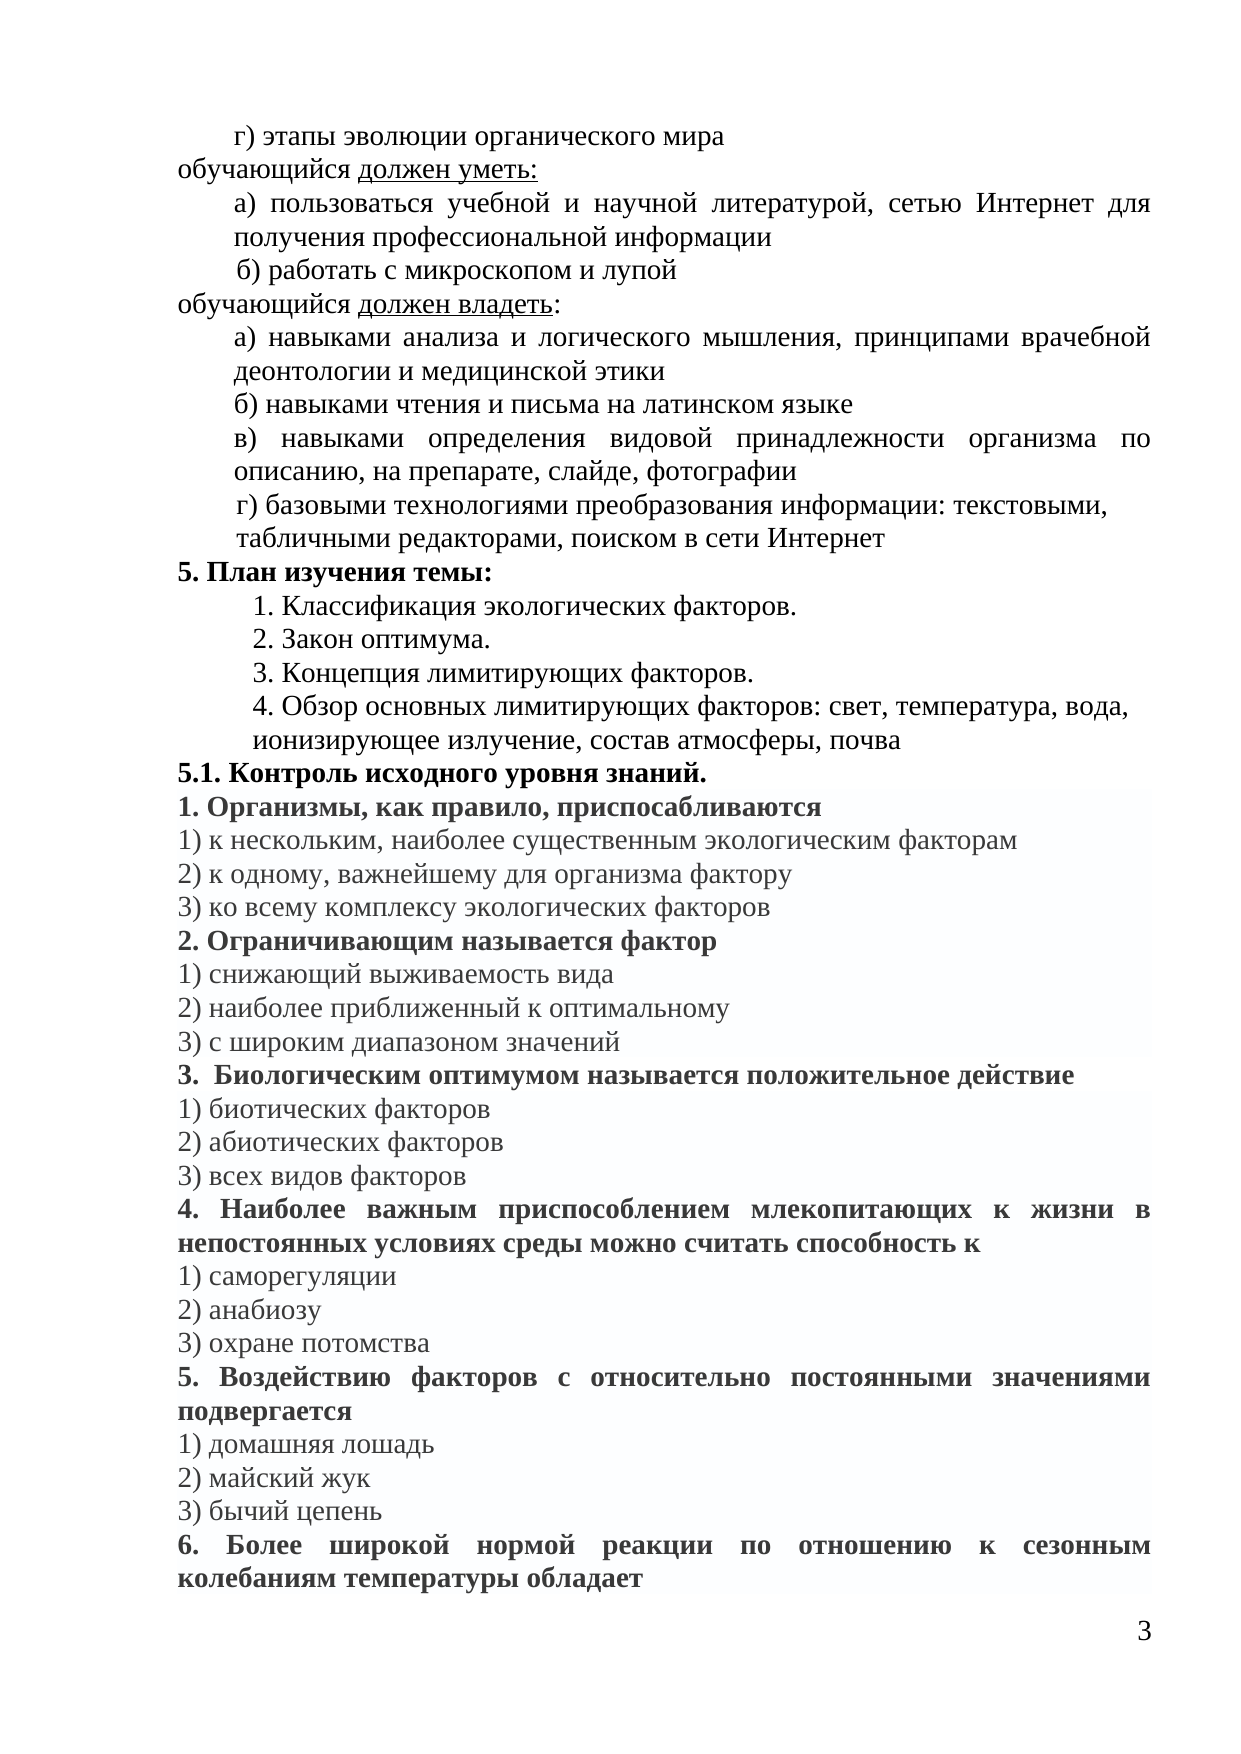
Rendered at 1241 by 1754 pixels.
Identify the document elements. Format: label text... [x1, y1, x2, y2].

text 5. План изучения темы: [177, 554, 1152, 588]
text 3) охране потомства [177, 1326, 1152, 1359]
text г) базовыми технологиями преобразования информации: текстовыми, табличными редакторами, поиском в сети Интернет [236, 487, 1152, 554]
text 3) всех видов факторов [177, 1158, 1152, 1191]
text 2) наиболее приближенный к оптимальному [177, 990, 1152, 1024]
text 2) абиотических факторов [177, 1124, 1152, 1158]
text 1. Классификация экологических факторов. [252, 588, 1152, 621]
text 1) биотических факторов [177, 1091, 1152, 1124]
text 4. Наиболее важным приспособлением млекопитающих к жизни в непостоянных условиях среды можно считать способность к [177, 1191, 1152, 1258]
text 1) домашняя лошадь [177, 1426, 1152, 1460]
text обучающийся должен владеть: [177, 286, 1152, 319]
text 5.1. Контроль исходного уровня знаний. [177, 755, 1152, 789]
text 3) с широким диапазоном значений [177, 1024, 1152, 1057]
text 3. Биологическим оптимумом называется положительное действие [177, 1057, 1152, 1091]
text 1. Организмы, как правило, приспосабливаются [177, 789, 1152, 822]
text г) этапы эволюции органического мира [233, 118, 1152, 152]
text 3) ко всему комплексу экологических факторов [177, 889, 1152, 923]
text б) работать с микроскопом и лупой [236, 252, 1152, 286]
text 2. Закон оптимума. [252, 621, 1152, 655]
text 1) снижающий выживаемость вида [177, 957, 1152, 990]
text 1) саморегуляции [177, 1258, 1152, 1292]
text 4. Обзор основных лимитирующих факторов: свет, температура, вода, ионизирующее излучение, состав атмосферы, почва [252, 688, 1152, 755]
text а) пользоваться учебной и научной литературой, сетью Интернет для получения профессиональной информации [233, 185, 1152, 252]
text 2) к одному, важнейшему для организма фактору [177, 856, 1152, 889]
text 2) анабиозу [177, 1292, 1152, 1326]
text 2. Ограничивающим называется фактор [177, 923, 1152, 957]
text 6. Более широкой нормой реакции по отношению к сезонным колебаниям температуры обладает [177, 1527, 1152, 1594]
text 2) майский жук [177, 1460, 1152, 1493]
text 3) бычий цепень [177, 1493, 1152, 1527]
text б) навыками чтения и письма на латинском языке [233, 386, 1152, 420]
text в) навыками определения видовой принадлежности организма по описанию, на препарате, слайде, фотографии [233, 420, 1152, 487]
text 3. Концепция лимитирующих факторов. [252, 655, 1152, 688]
text а) навыками анализа и логического мышления, принципами врачебной деонтологии и медицинской этики [233, 319, 1152, 386]
text 1) к нескольким, наиболее существенным экологическим факторам [177, 822, 1152, 856]
text обучающийся должен уметь: [177, 152, 1152, 185]
text 5. Воздействию факторов с относительно постоянными значениями подвергается [177, 1359, 1152, 1426]
